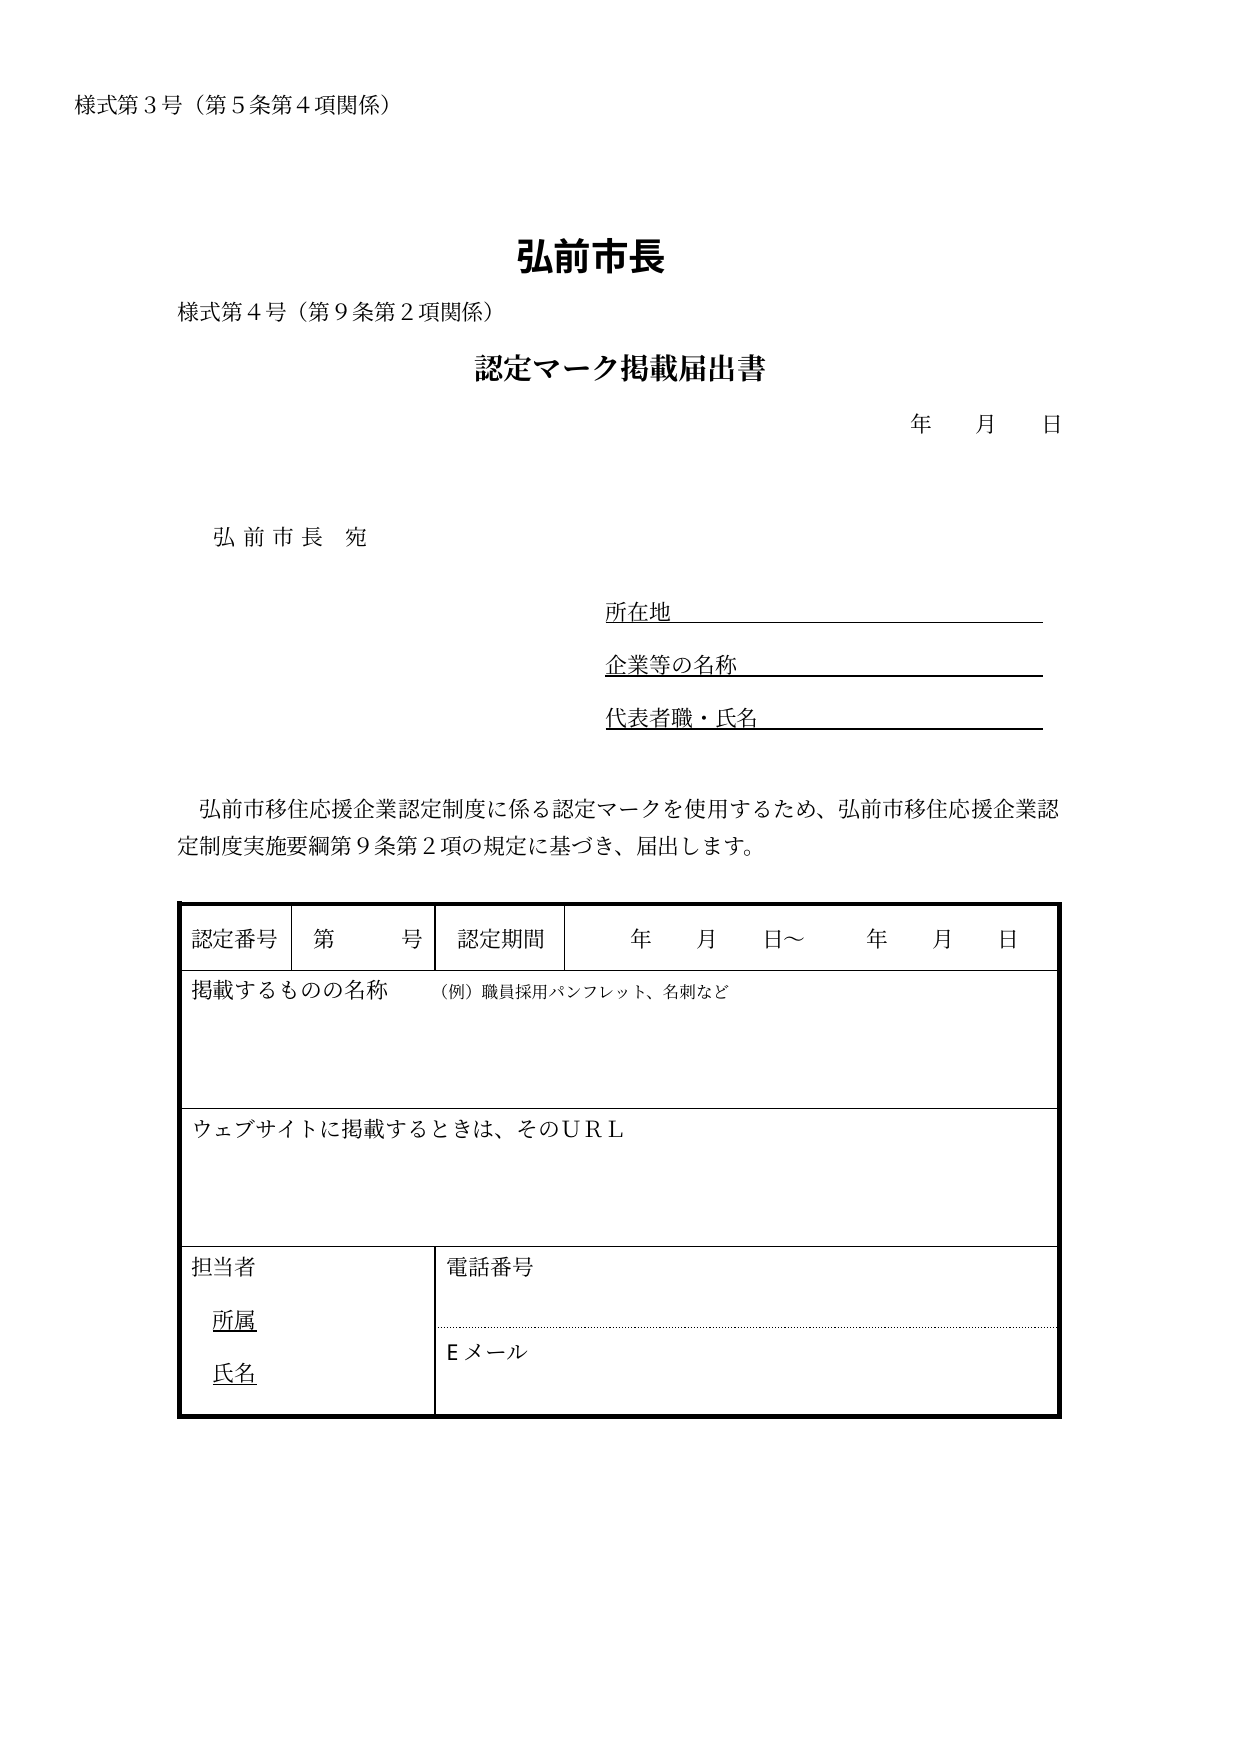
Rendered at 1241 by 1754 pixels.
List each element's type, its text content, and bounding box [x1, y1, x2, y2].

table_cell 電話番号 [436, 1247, 1057, 1327]
text 様式第４号（第９条第２項関係） [177, 292, 1063, 329]
text 弘前市移住応援企業認定制度に係る認定マークを使用するため、弘前市移住応援企業認定制度実施要綱第９条第２項の規定に基づき、届出します。 [177, 789, 1063, 864]
table_header 年 月 日～ 年 月 日 [565, 906, 1057, 970]
text 弘前市長 [177, 217, 1063, 292]
table_cell 掲載するものの名称 （例）職員採用パンフレット、名刺など [182, 971, 1057, 1108]
text 代表者職・氏名 [605, 698, 1063, 736]
text 所在地 [605, 592, 1063, 629]
text 年 月 日 [177, 404, 1063, 442]
table_cell ウェブサイトに掲載するときは、そのＵＲＬ [182, 1109, 1057, 1246]
table_cell Eメール [436, 1327, 1057, 1414]
text 弘前市長 宛 [177, 517, 1063, 554]
table_cell 担当者 所属 氏名 [182, 1247, 434, 1414]
table_header 認定期間 [436, 906, 564, 970]
table_header 認定番号 [182, 906, 291, 970]
text 企業等の名称 [605, 645, 1063, 682]
table_header 第 号 [292, 906, 434, 970]
text 認定マーク掲載届出書 [177, 329, 1063, 404]
